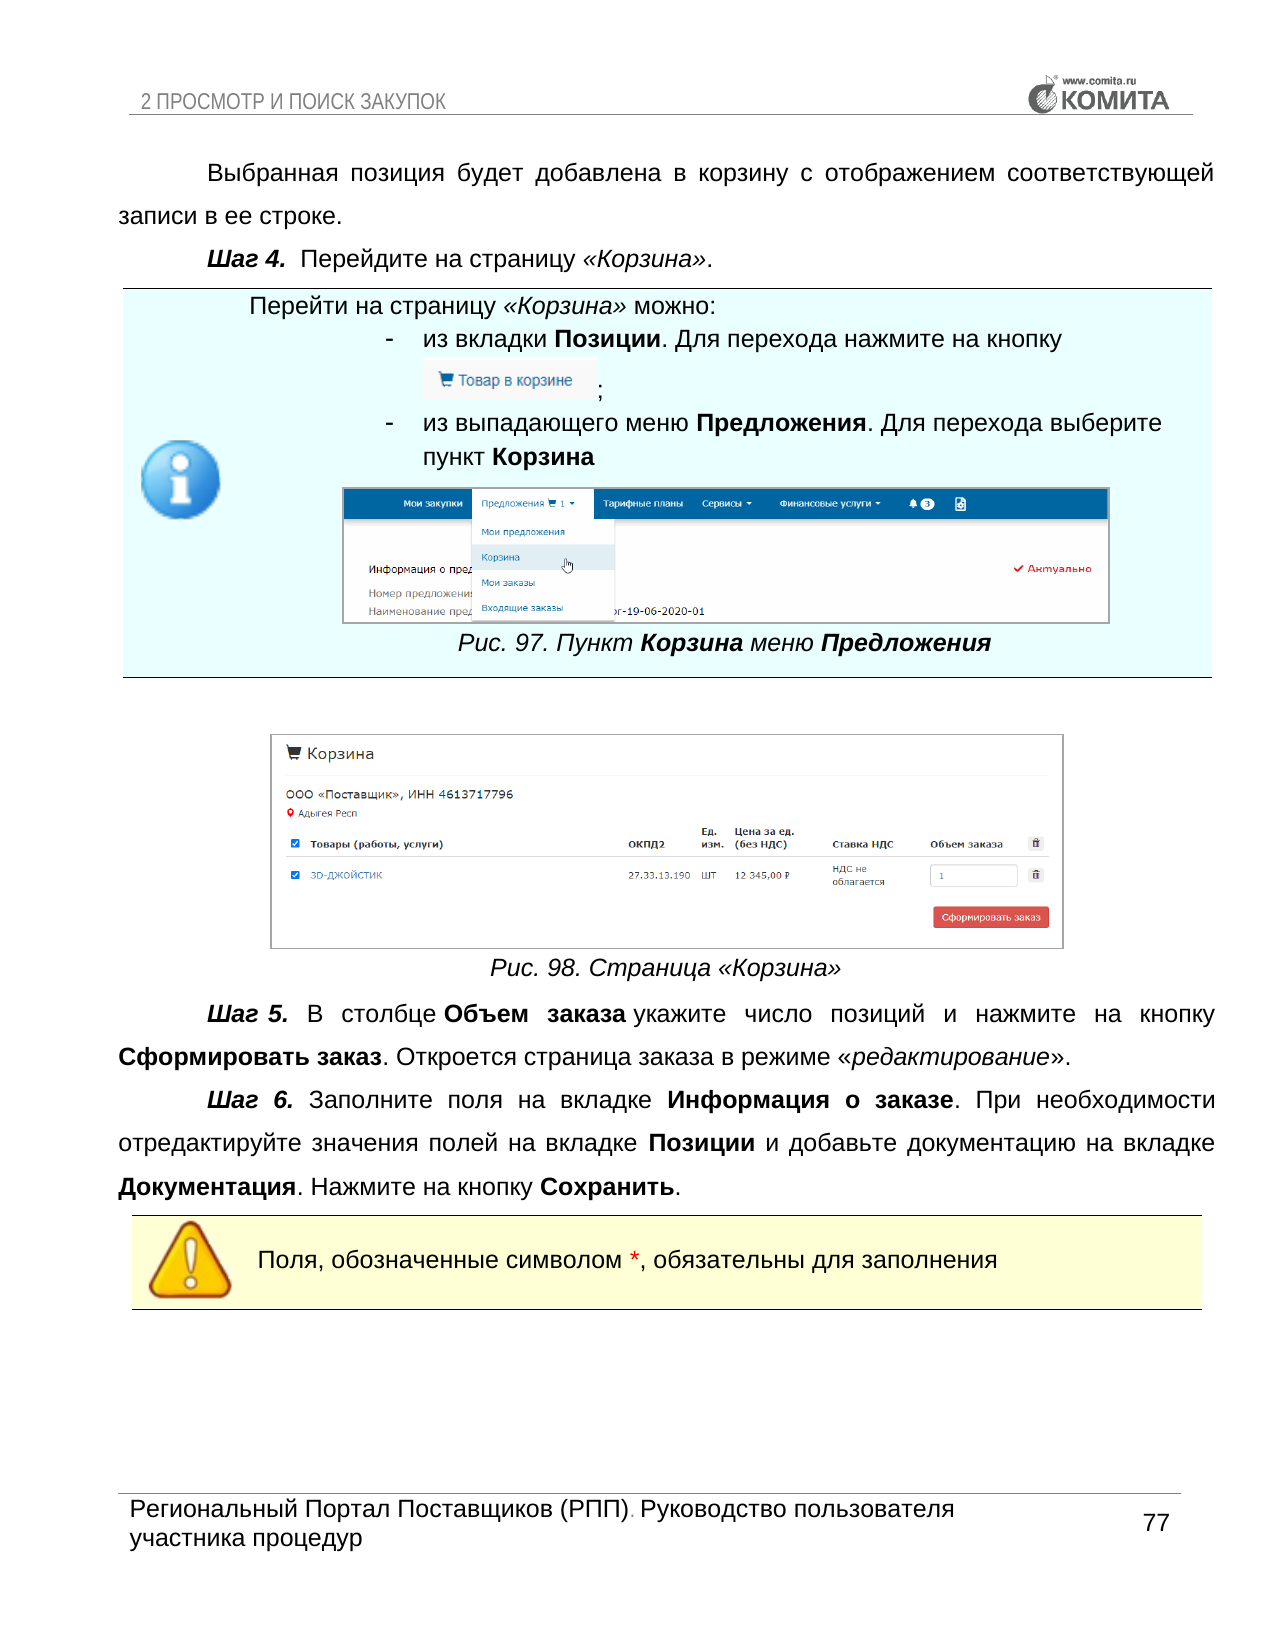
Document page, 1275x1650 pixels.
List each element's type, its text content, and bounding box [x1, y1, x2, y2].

table_header Перейти на страницу «Корзина» можно: из вкладки Позиции. Для перехода нажмите на кнопку ; из выпадающего меню Предложения. Для перехода выберите пункт Корзина Рис. 97. Пункт Корзина меню Предложения [240, 289, 1212, 677]
picture [146, 1218, 235, 1302]
text Выбранная позиция будет добавлена в корзину с отображением соответствующей записи в ее строке. [118, 158, 1216, 230]
table_header Поля, обозначенные символом *, обязательны для заполнения [249, 1216, 1202, 1308]
picture [1027, 75, 1170, 114]
picture [422, 357, 597, 399]
picture [140, 439, 223, 522]
text Шаг 6. Заполните поля на вкладке Информация о заказе. При необходимости отредактируйте значения полей на вкладке Позиции и добавьте документацию на вкладке Документация. Нажмите на кнопку Сохранить. [118, 1085, 1216, 1200]
picture [272, 735, 1062, 948]
picture [344, 489, 1108, 622]
text Шаг 4. Перейдите на страницу «Корзина». [118, 244, 1216, 273]
table_header [123, 289, 240, 677]
text Шаг 5. В столбце Объем заказа укажите число позиций и нажмите на кнопку Сформировать заказ. Откроется страница заказа в режиме «редактирование». [118, 999, 1216, 1071]
table_header [132, 1216, 249, 1308]
text Рис. 98. Страница «Корзина» [118, 953, 1216, 982]
